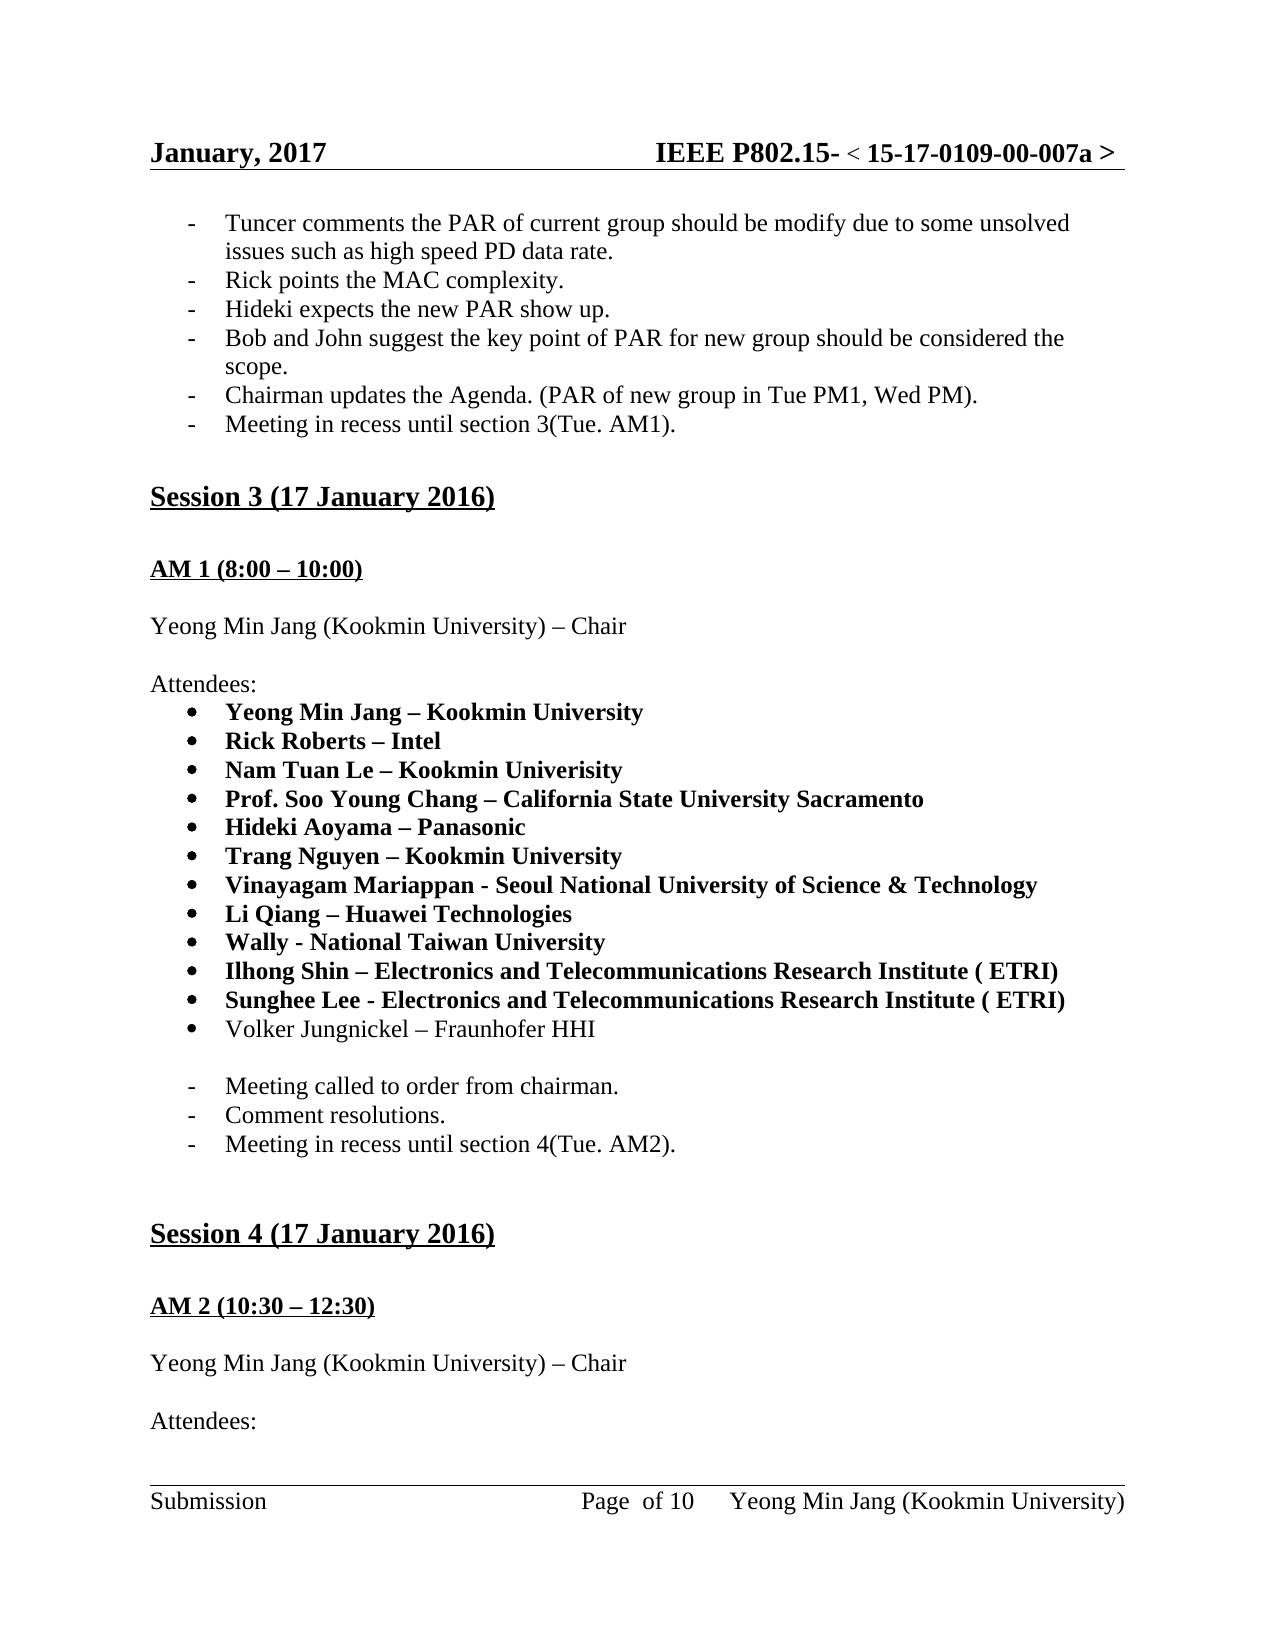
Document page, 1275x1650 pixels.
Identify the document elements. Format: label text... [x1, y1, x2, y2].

list Vinayagam Mariappan - Seoul National University of Science & Technology [187, 870, 1125, 899]
text Session 4 (17 January 2016) [150, 1216, 1125, 1249]
text Attendees: [150, 1406, 1125, 1434]
list Bob and John suggest the key point of PAR for new group should be considered the scope. [187, 323, 1125, 380]
text Yeong Min Jang (Kookmin University) – Chair [150, 1348, 1125, 1377]
list Trang Nguyen – Kookmin University [187, 841, 1125, 870]
list Prof. Soo Young Chang – California State University Sacramento [187, 784, 1125, 812]
list Meeting in recess until section 4(Tue. AM2). [187, 1129, 1125, 1157]
list Meeting in recess until section 3(Tue. AM1). [187, 409, 1125, 438]
text Attendees: [150, 669, 1125, 697]
list Tuncer comments the PAR of current group should be modify due to some unsolved issues such as high speed PD data rate. [187, 208, 1125, 265]
list Volker Jungnickel – Fraunhofer HHI [187, 1014, 1125, 1042]
list Wally - National Taiwan University [187, 927, 1125, 956]
list Rick points the MAC complexity. [187, 265, 1125, 294]
text Yeong Min Jang (Kookmin University) – Chair [150, 611, 1125, 640]
list Rick Roberts – Intel [187, 726, 1125, 755]
list Nam Tuan Le – Kookmin Univerisity [187, 755, 1125, 784]
text AM 2 (10:30 – 12:30) [150, 1291, 1125, 1319]
list Ilhong Shin – Electronics and Telecommunications Research Institute ( ETRI) [187, 956, 1125, 985]
list Meeting called to order from chairman. [187, 1071, 1125, 1100]
list Chairman updates the Agenda. (PAR of new group in Tue PM1, Wed PM). [187, 380, 1125, 409]
list Sunghee Lee - Electronics and Telecommunications Research Institute ( ETRI) [187, 985, 1125, 1014]
list Hideki Aoyama – Panasonic [187, 812, 1125, 841]
text AM 1 (8:00 – 10:00) [150, 554, 1125, 582]
list Comment resolutions. [187, 1100, 1125, 1129]
text Session 3 (17 January 2016) [150, 479, 1125, 512]
list Yeong Min Jang – Kookmin University [187, 697, 1125, 726]
list Hideki expects the new PAR show up. [187, 294, 1125, 323]
list Li Qiang – Huawei Technologies [187, 899, 1125, 927]
